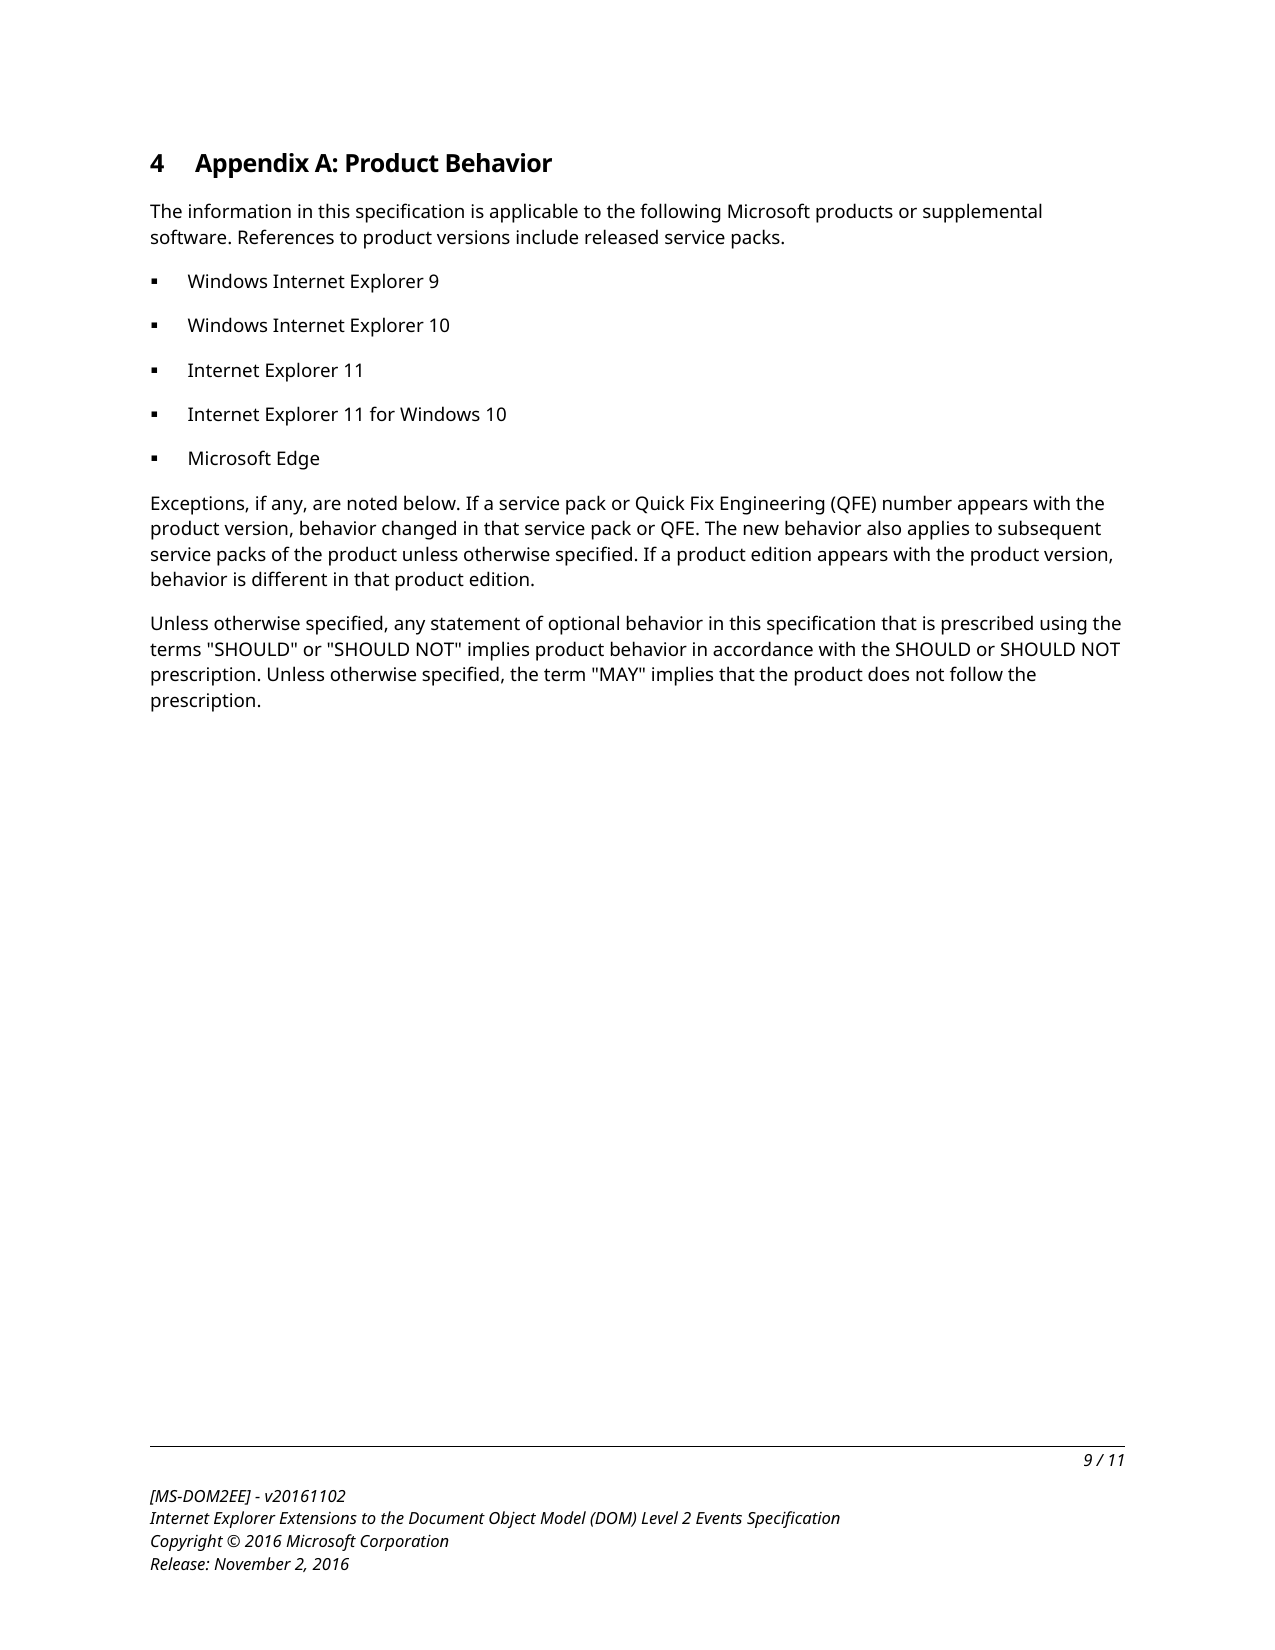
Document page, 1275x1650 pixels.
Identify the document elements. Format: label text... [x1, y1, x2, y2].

list Windows Internet Explorer 9 [150, 268, 1125, 294]
list Windows Internet Explorer 10 [150, 313, 1125, 338]
text The information in this specification is applicable to the following Microsoft products or supplemental software. References to product versions include released service packs. [150, 199, 1125, 250]
list Microsoft Edge [150, 446, 1125, 471]
text Exceptions, if any, are noted below. If a service pack or Quick Fix Engineering (QFE) number appears with the product version, behavior changed in that service pack or QFE. The new behavior also applies to subsequent service packs of the product unless otherwise specified. If a product edition appears with the product version, behavior is different in that product edition. [150, 490, 1125, 592]
subtitle Appendix A: Product Behavior [150, 146, 1125, 180]
text Unless otherwise specified, any statement of optional behavior in this specification that is prescribed using the terms "SHOULD" or "SHOULD NOT" implies product behavior in accordance with the SHOULD or SHOULD NOT prescription. Unless otherwise specified, the term "MAY" implies that the product does not follow the prescription. [150, 611, 1125, 713]
list Internet Explorer 11 for Windows 10 [150, 401, 1125, 427]
list Internet Explorer 11 [150, 357, 1125, 382]
